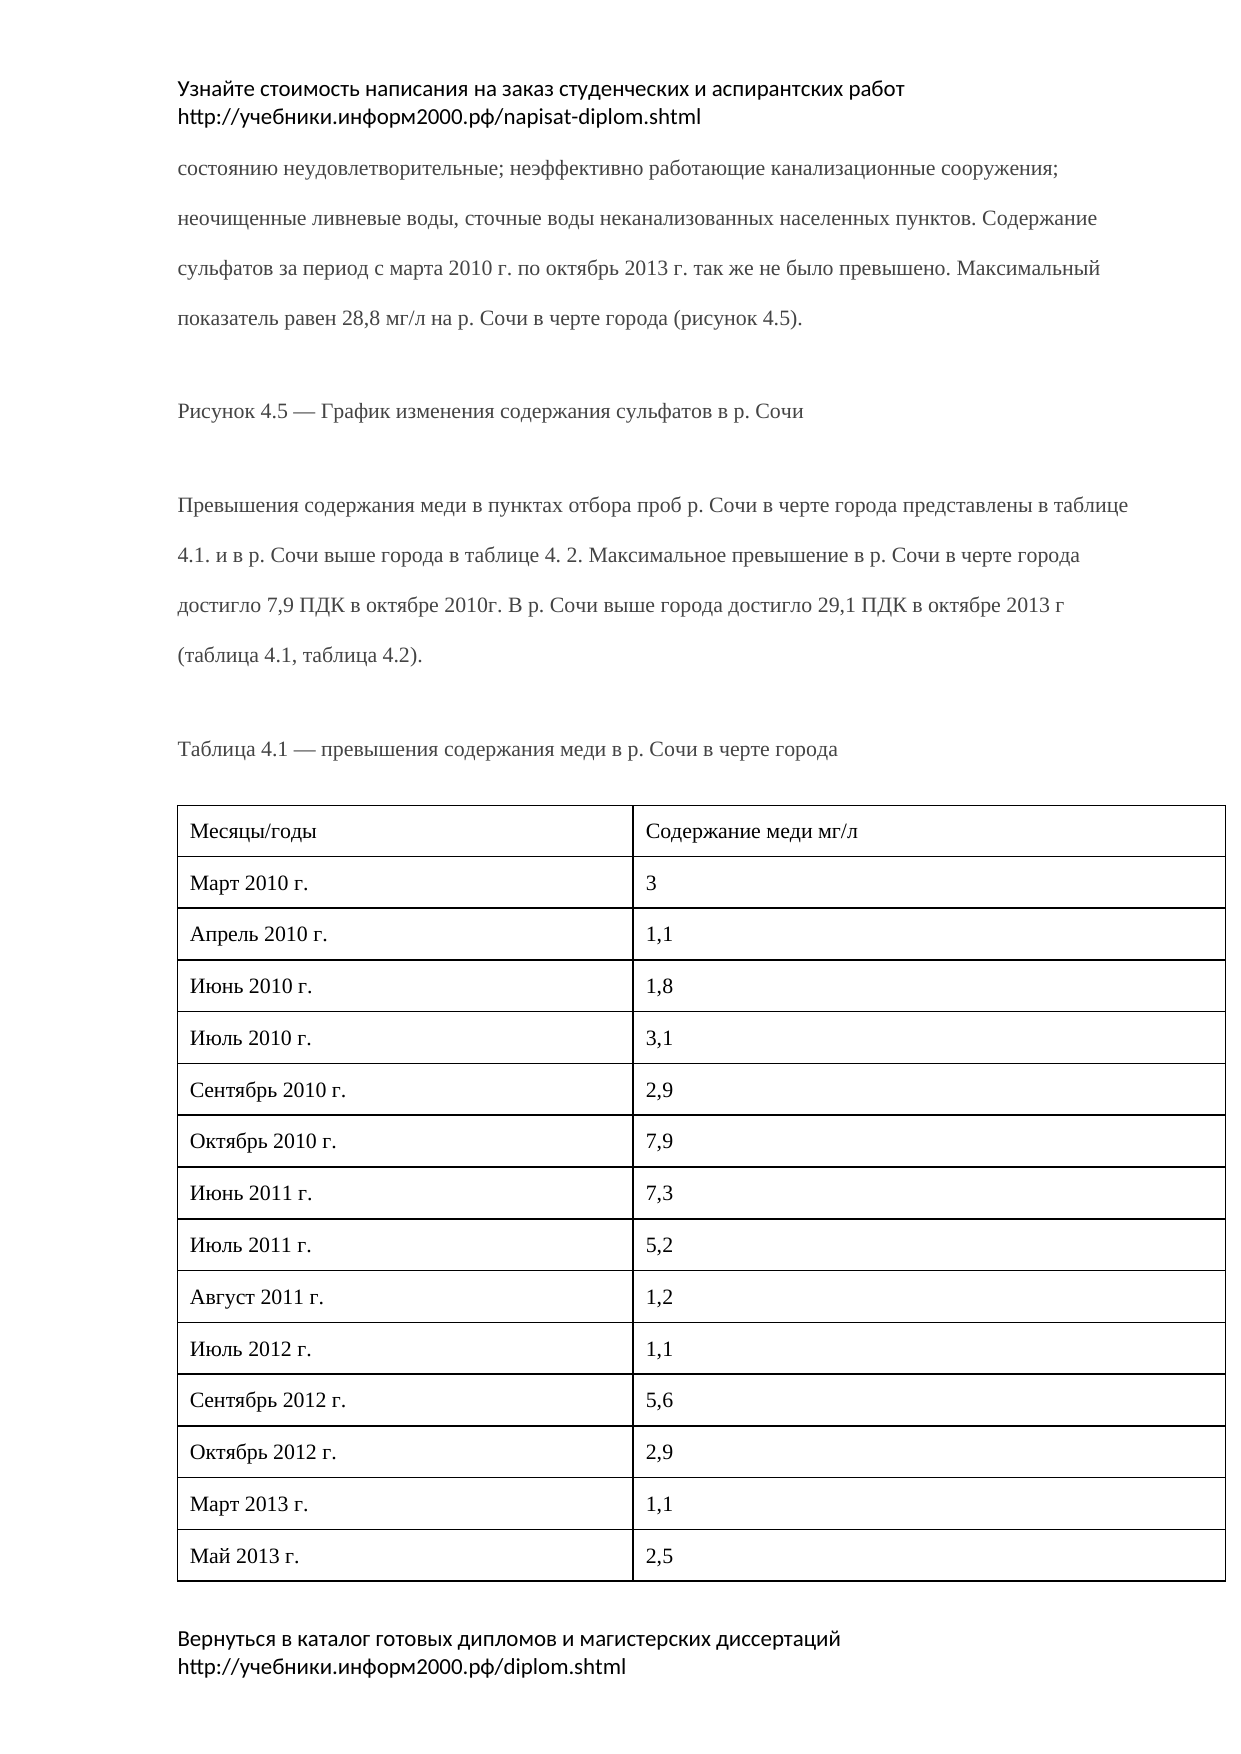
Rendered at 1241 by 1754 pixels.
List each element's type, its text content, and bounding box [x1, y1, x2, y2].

table_cell 2,9 [634, 1064, 1225, 1114]
table_cell Сентябрь 2012 г. [178, 1375, 632, 1425]
table_header Содержание меди мг/л [634, 806, 1225, 856]
table_cell 2,9 [634, 1427, 1225, 1477]
table_cell Октябрь 2012 г. [178, 1427, 632, 1477]
table_cell Июнь 2011 г. [178, 1168, 632, 1218]
table_cell Август 2011 г. [178, 1271, 632, 1321]
table_cell Сентябрь 2010 г. [178, 1064, 632, 1114]
table_cell 1,2 [634, 1271, 1225, 1321]
table_cell Апрель 2010 г. [178, 909, 632, 959]
text Превышения содержания меди в пунктах отбора проб р. Сочи в черте города представлены в таблице 4.1. и в р. Сочи выше города в таблице 4. 2. Максимальное превышение в р. Сочи в черте города достигло 7,9 ПДК в октябре 2010г. В р. Сочи выше города достигло 29,1 ПДК в октябре 2013 г (таблица 4.1, таблица 4.2). [177, 467, 1152, 667]
table_cell Май 2013 г. [178, 1530, 632, 1580]
table_header Месяцы/годы [178, 806, 632, 856]
table_cell 1,8 [634, 961, 1225, 1011]
text Таблица 4.1 — превышения содержания меди в р. Сочи в черте города [177, 711, 1152, 761]
table_cell 7,3 [634, 1168, 1225, 1218]
text Рисунок 4.5 — График изменения содержания сульфатов в р. Сочи [177, 373, 1152, 423]
table_cell 1,1 [634, 1478, 1225, 1528]
table_cell 1,1 [634, 1323, 1225, 1373]
table_cell Июль 2012 г. [178, 1323, 632, 1373]
table_cell Октябрь 2010 г. [178, 1116, 632, 1166]
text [177, 130, 1152, 330]
table_cell 2,5 [634, 1530, 1225, 1580]
table_cell 7,9 [634, 1116, 1225, 1166]
table_cell Июнь 2010 г. [178, 961, 632, 1011]
table_cell Июль 2010 г. [178, 1012, 632, 1063]
table_cell Март 2013 г. [178, 1478, 632, 1528]
table_cell Март 2010 г. [178, 857, 632, 907]
table_cell 3 [634, 857, 1225, 907]
table_cell 3,1 [634, 1012, 1225, 1063]
table_cell 1,1 [634, 909, 1225, 959]
table_cell Июль 2011 г. [178, 1220, 632, 1270]
table_cell 5,6 [634, 1375, 1225, 1425]
table_cell 5,2 [634, 1220, 1225, 1270]
